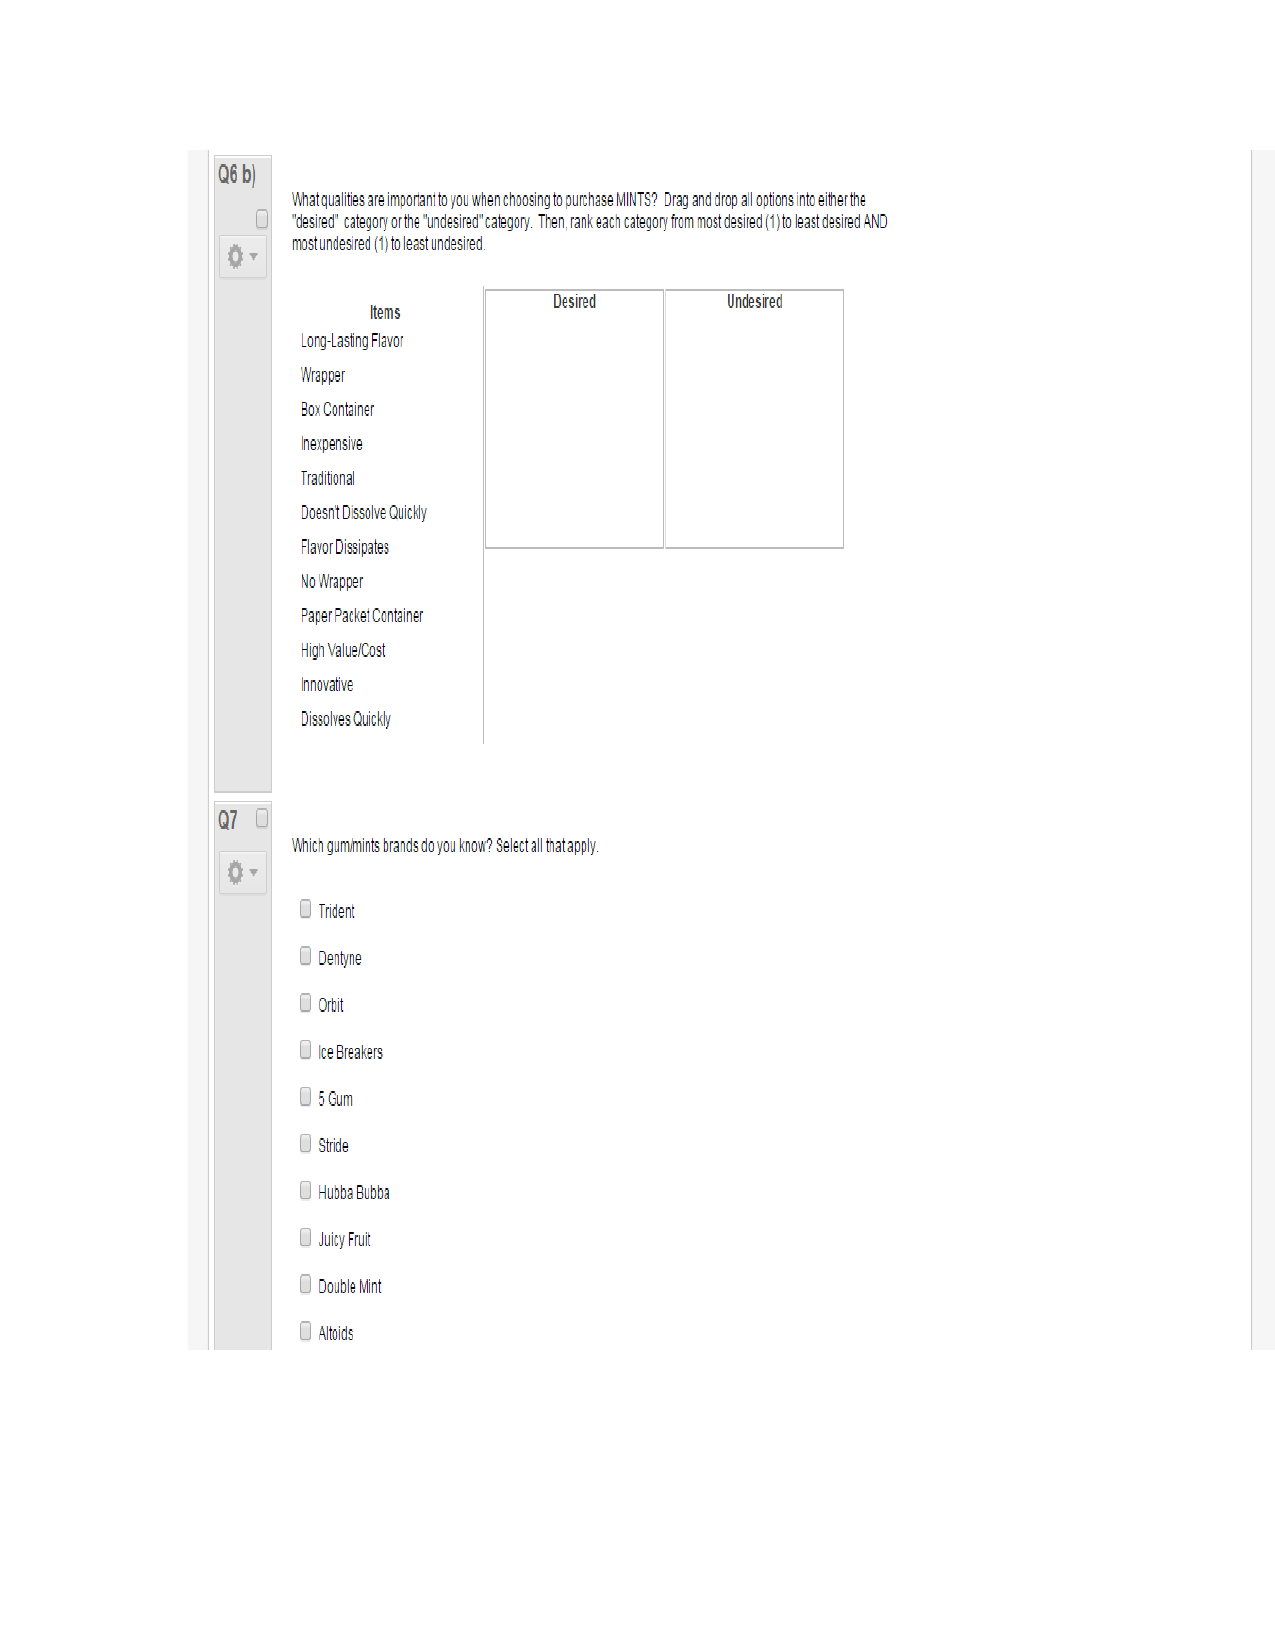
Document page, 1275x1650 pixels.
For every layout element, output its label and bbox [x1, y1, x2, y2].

picture [187, 150, 1275, 1350]
